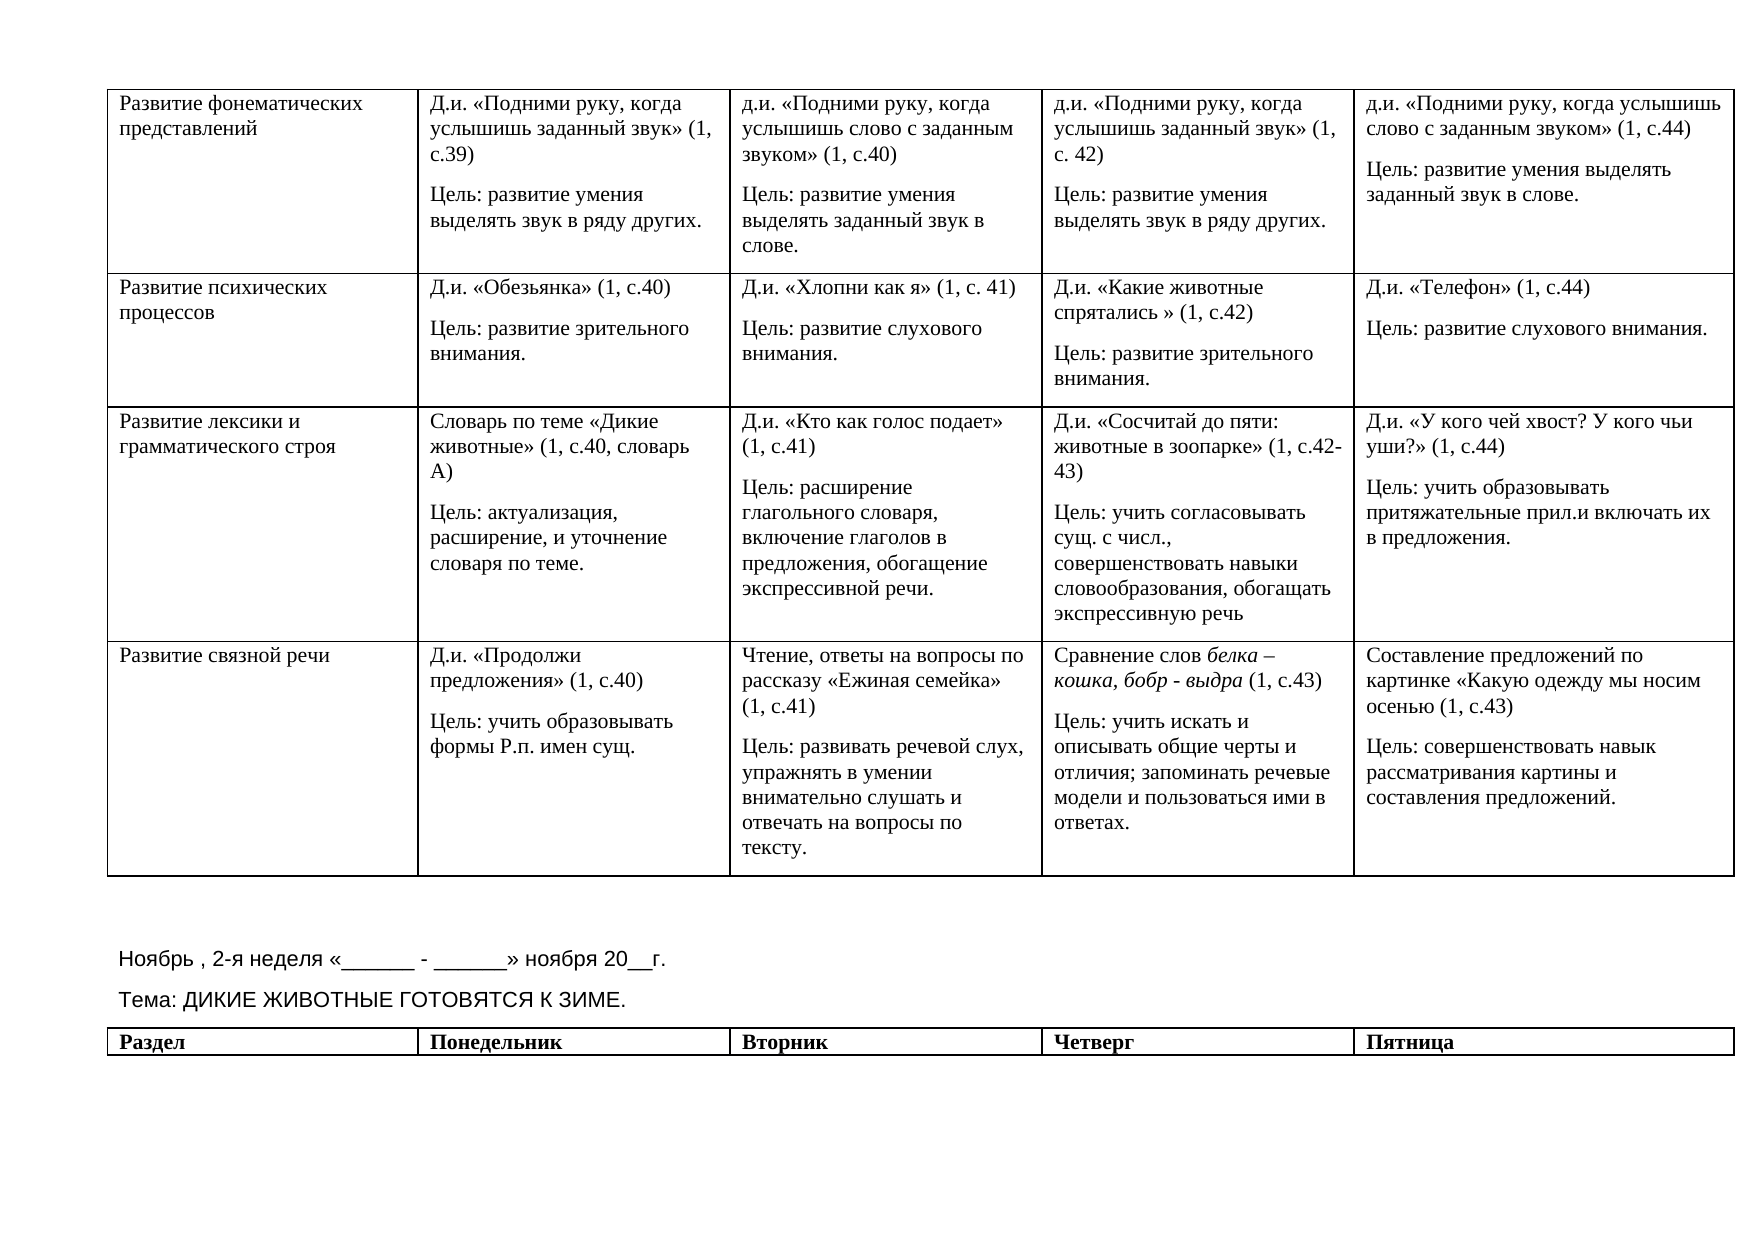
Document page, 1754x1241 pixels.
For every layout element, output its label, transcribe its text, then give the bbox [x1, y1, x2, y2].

table_cell д.и. «Подними руку, когда услышишь слово с заданным звуком» (1, с.44) Цель: развитие умения выделять заданный звук в слове. [1355, 90, 1733, 273]
table_cell Сравнение слов белка – кошка, бобр - выдра (1, с.43) Цель: учить искать и описывать общие черты и отличия; запоминать речевые модели и пользоваться ими в ответах. [1043, 642, 1353, 875]
table_header Пятница [1355, 1029, 1733, 1054]
table_cell Д.и. «Сосчитай до пяти: животные в зоопарке» (1, с.42-43) Цель: учить согласовывать сущ. с числ., совершенствовать навыки словообразования, обогащать экспрессивную речь [1043, 408, 1353, 641]
table_header Четверг [1043, 1029, 1353, 1054]
table_cell Д.и. «Кто как голос подает» (1, с.41) Цель: расширение глагольного словаря, включение глаголов в предложения, обогащение экспрессивной речи. [731, 408, 1041, 641]
table_cell Д.и. «Обезьянка» (1, с.40) Цель: развитие зрительного внимания. [419, 274, 729, 406]
table_cell Развитие связной речи [108, 642, 417, 875]
table_header Понедельник [419, 1029, 729, 1054]
table_cell Составление предложений по картинке «Какую одежду мы носим осенью (1, с.43) Цель: совершенствовать навык рассматривания картины и составления предложений. [1355, 642, 1733, 875]
table_cell Д.и. «Подними руку, когда услышишь заданный звук» (1, с.39) Цель: развитие умения выделять звук в ряду других. [419, 90, 729, 273]
table_cell Д.и. «Хлопни как я» (1, с. 41) Цель: развитие слухового внимания. [731, 274, 1041, 406]
table_cell Чтение, ответы на вопросы по рассказу «Ежиная семейка» (1, с.41) Цель: развивать речевой слух, упражнять в умении внимательно слушать и отвечать на вопросы по тексту. [731, 642, 1041, 875]
table_cell д.и. «Подними руку, когда услышишь заданный звук» (1, с. 42) Цель: развитие умения выделять звук в ряду других. [1043, 90, 1353, 273]
table_header Вторник [731, 1029, 1041, 1054]
table_cell Словарь по теме «Дикие животные» (1, с.40, словарь А) Цель: актуализация, расширение, и уточнение словаря по теме. [419, 408, 729, 641]
table_cell Д.и. «У кого чей хвост? У кого чьи уши?» (1, с.44) Цель: учить образовывать притяжательные прил.и включать их в предложения. [1355, 408, 1733, 641]
table_cell Развитие фонематических представлений [108, 90, 417, 273]
table_cell Развитие лексики и грамматического строя [108, 408, 417, 641]
text Ноябрь , 2-я неделя «______ - ______» ноября 20__г. [118, 946, 1636, 971]
text Тема: ДИКИЕ ЖИВОТНЫЕ ГОТОВЯТСЯ К ЗИМЕ. [118, 986, 1636, 1012]
table_cell Д.и. «Телефон» (1, с.44) Цель: развитие слухового внимания. [1355, 274, 1733, 406]
table_cell Д.и. «Какие животные спрятались » (1, с.42) Цель: развитие зрительного внимания. [1043, 274, 1353, 406]
table_header Раздел [108, 1029, 417, 1054]
table_cell Развитие психических процессов [108, 274, 417, 406]
table_cell д.и. «Подними руку, когда услышишь слово с заданным звуком» (1, с.40) Цель: развитие умения выделять заданный звук в слове. [731, 90, 1041, 273]
table_cell Д.и. «Продолжи предложения» (1, с.40) Цель: учить образовывать формы Р.п. имен сущ. [419, 642, 729, 875]
